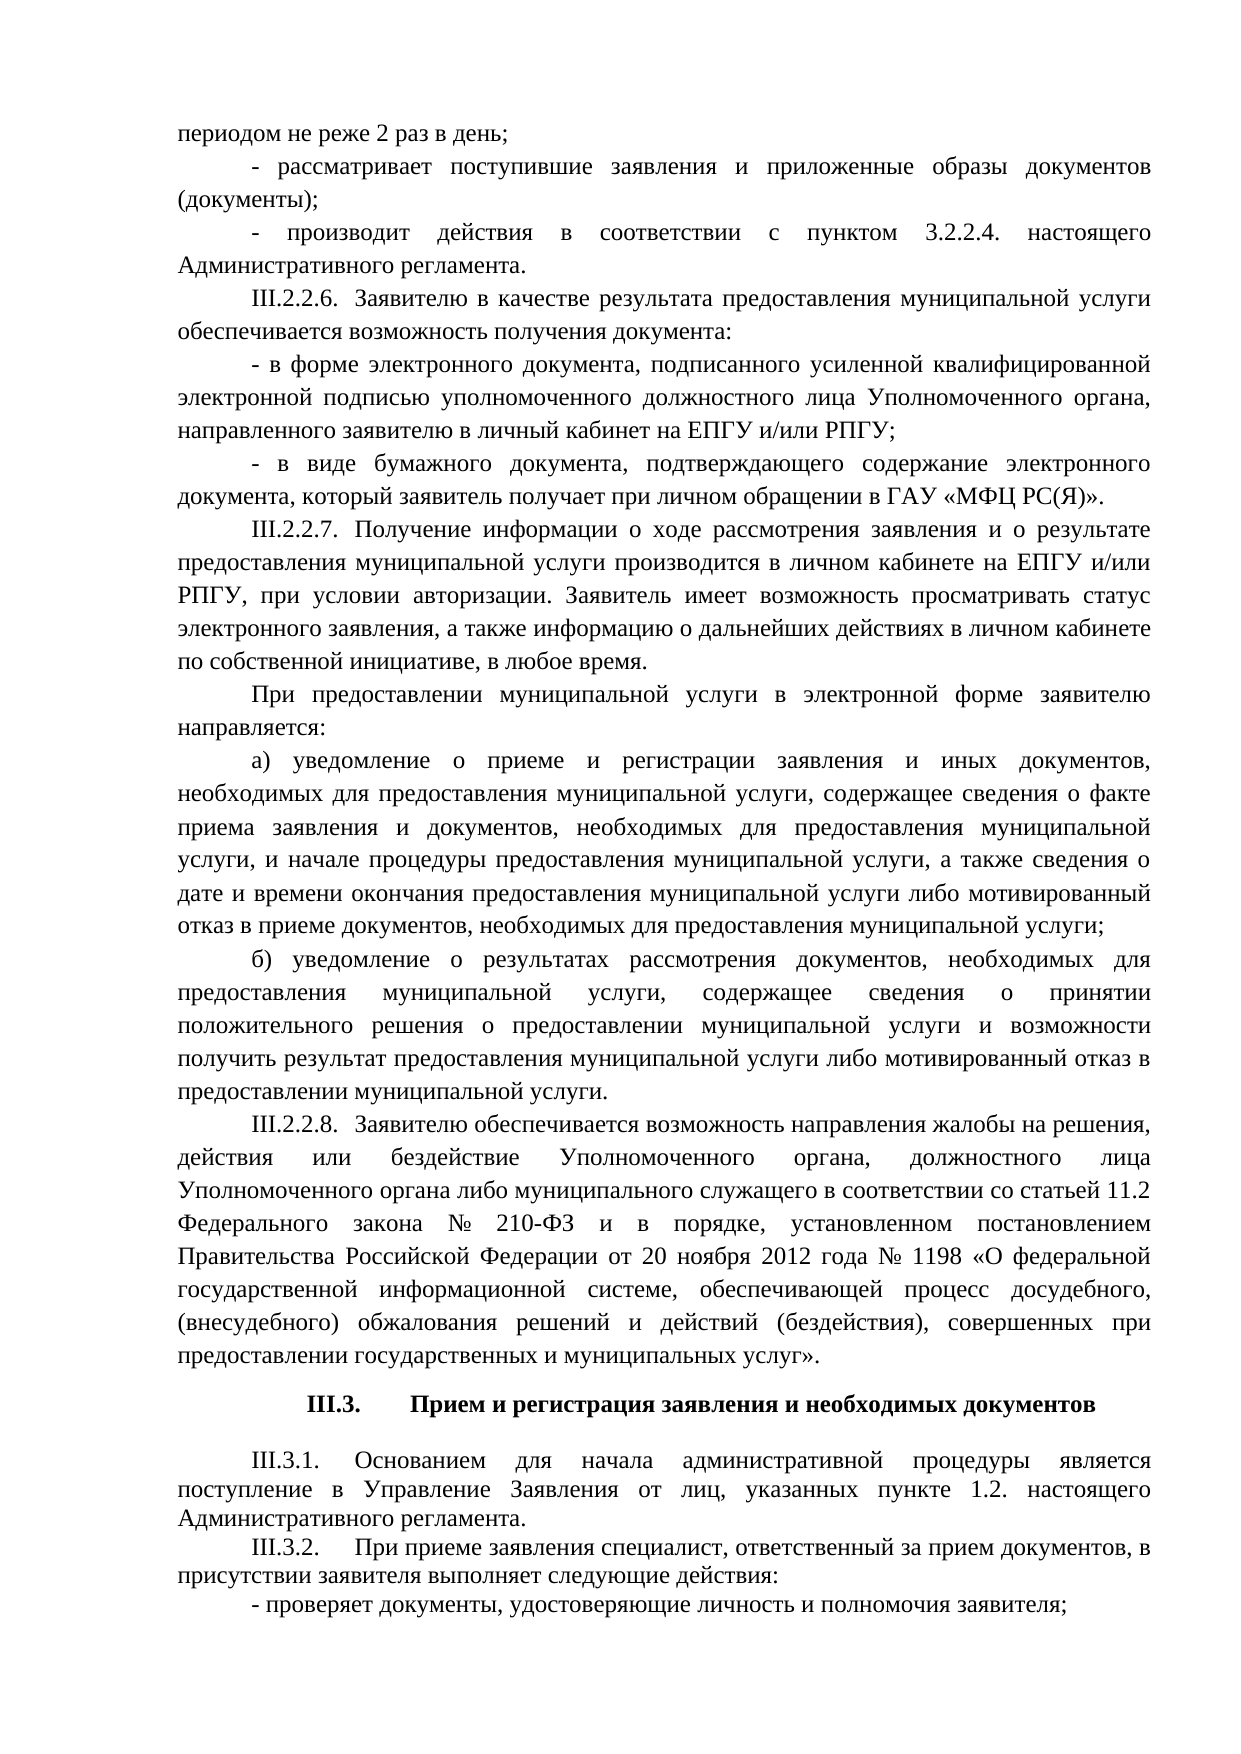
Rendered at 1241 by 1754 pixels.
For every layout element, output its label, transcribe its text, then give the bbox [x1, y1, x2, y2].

list Получение информации о ходе рассмотрения заявления и о результате предоставления муниципальной услуги производится в личном кабинете на ЕПГУ и/или РПГУ, при условии авторизации. Заявитель имеет возможность просматривать статус электронного заявления, а также информацию о дальнейших действиях в личном кабинете по собственной инициативе, в любое время. [177, 514, 1152, 675]
text - рассматривает поступившие заявления и приложенные образы документов (документы); [177, 151, 1152, 213]
text При предоставлении муниципальной услуги в электронной форме заявителю направляется: [177, 679, 1152, 741]
list Основанием для начала административной процедуры является поступление в Управление Заявления от лиц, указанных пункте 1.2. настоящего Административного регламента. [177, 1446, 1152, 1532]
list При приеме заявления специалист, ответственный за прием документов, в присутствии заявителя выполняет следующие действия: [177, 1532, 1152, 1589]
text а) уведомление о приеме и регистрации заявления и иных документов, необходимых для предоставления муниципальной услуги, содержащее сведения о факте приема заявления и документов, необходимых для предоставления муниципальной услуги, и начале процедуры предоставления муниципальной услуги, а также сведения о дате и времени окончания предоставления муниципальной услуги либо мотивированный отказ в приеме документов, необходимых для предоставления муниципальной услуги; [177, 746, 1152, 939]
text - производит действия в соответствии с пунктом 3.2.2.4. настоящего Административного регламента. [177, 217, 1152, 279]
text - проверяет документы, удостоверяющие личность и полномочия заявителя; [177, 1589, 1152, 1618]
text б) уведомление о результатах рассмотрения документов, необходимых для предоставления муниципальной услуги, содержащее сведения о принятии положительного решения о предоставлении муниципальной услуги и возможности получить результат предоставления муниципальной услуги либо мотивированный отказ в предоставлении муниципальной услуги. [177, 944, 1152, 1104]
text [177, 118, 1152, 147]
list Заявителю обеспечивается возможность направления жалобы на решения, действия или бездействие Уполномоченного органа, должностного лица Уполномоченного органа либо муниципального служащего в соответствии со статьей 11.2 Федерального закона № 210-ФЗ и в порядке, установленном постановлением Правительства Российской Федерации от 20 ноября 2012 года № 1198 «О федеральной государственной информационной системе, обеспечивающей процесс досудебного, (внесудебного) обжалования решений и действий (бездействия), совершенных при предоставлении государственных и муниципальных услуг». [177, 1109, 1152, 1369]
subtitle Прием и регистрация заявления и необходимых документов [177, 1389, 1152, 1418]
list Заявителю в качестве результата предоставления муниципальной услуги обеспечивается возможность получения документа: [177, 283, 1152, 345]
text - в форме электронного документа, подписанного усиленной квалифицированной электронной подписью уполномоченного должностного лица Уполномоченного органа, направленного заявителю в личный кабинет на ЕПГУ и/или РПГУ; [177, 349, 1152, 444]
text - в виде бумажного документа, подтверждающего содержание электронного документа, который заявитель получает при личном обращении в ГАУ «МФЦ РС(Я)». [177, 448, 1152, 510]
